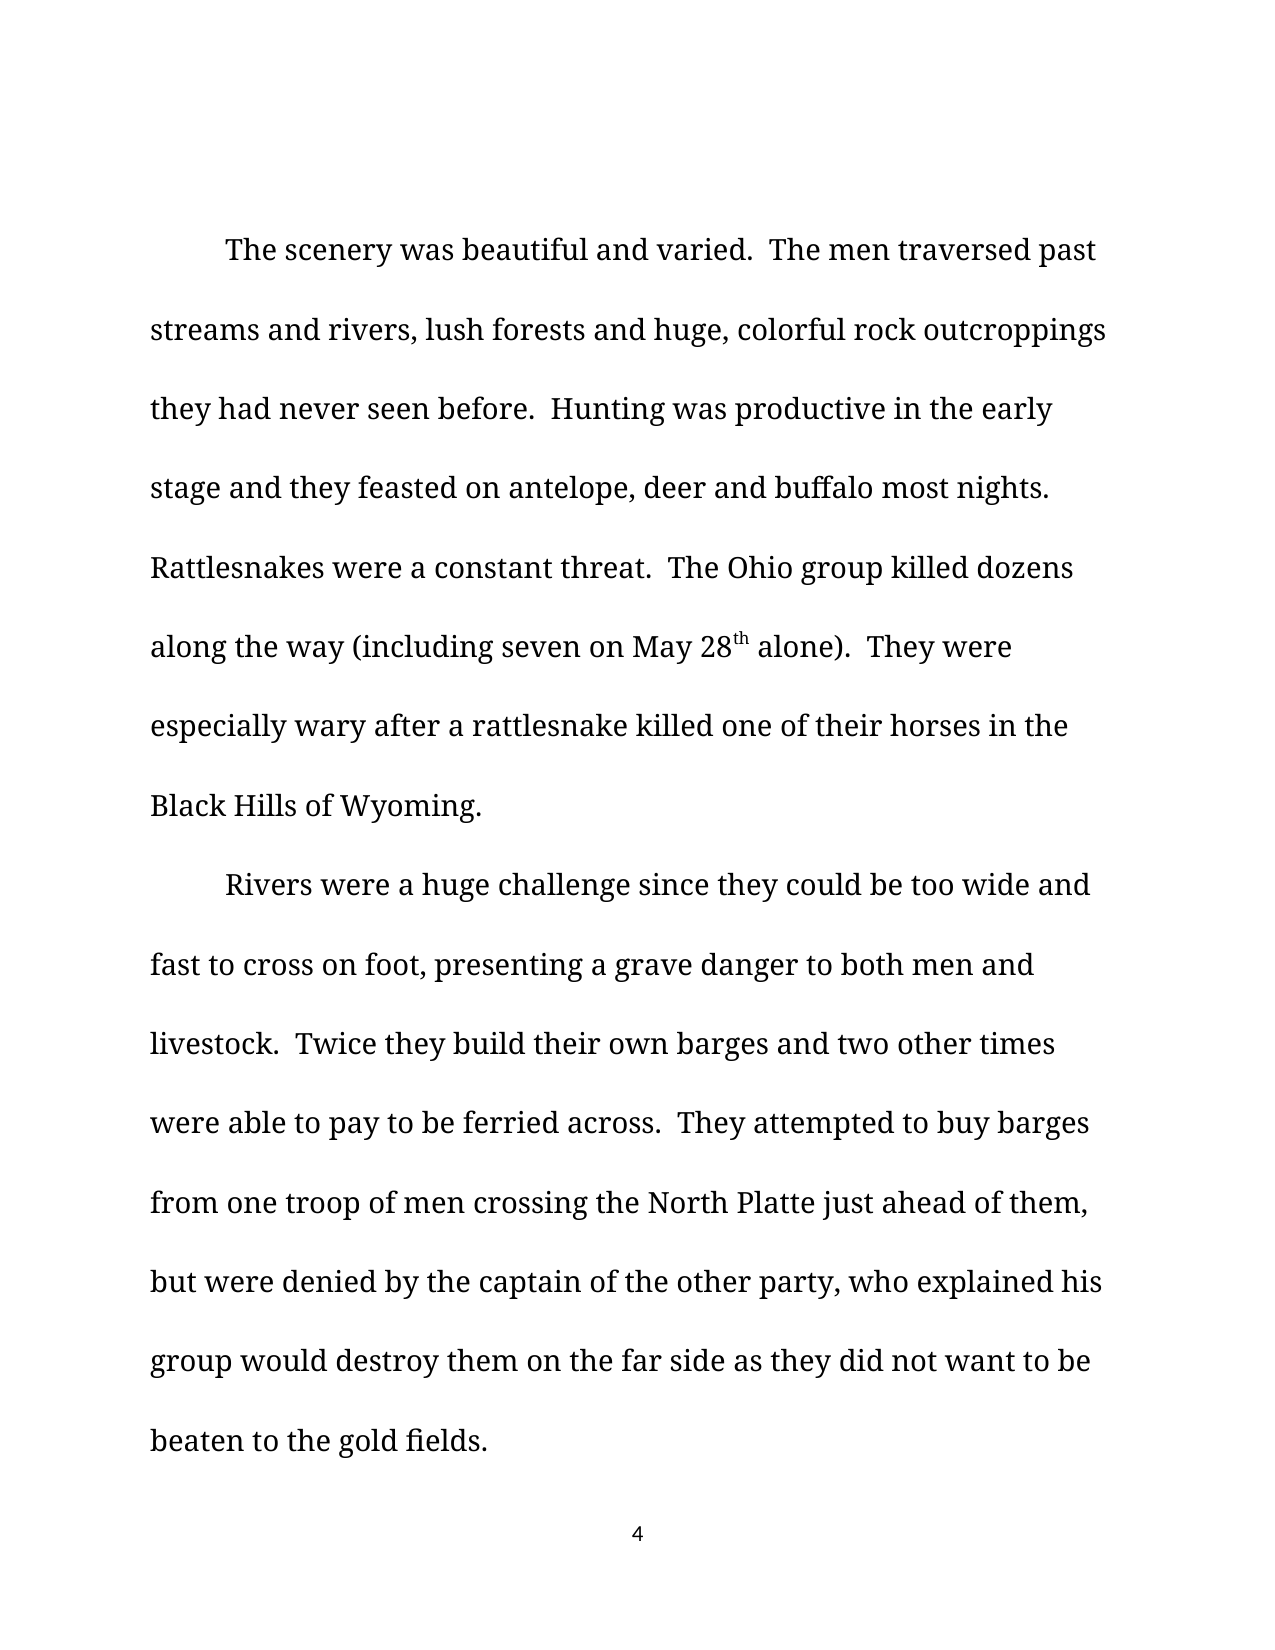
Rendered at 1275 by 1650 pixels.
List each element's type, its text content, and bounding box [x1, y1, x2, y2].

text The scenery was beautiful and varied. The men traversed past streams and rivers, lush forests and huge, colorful rock outcroppings they had never seen before. Hunting was productive in the early stage and they feasted on antelope, deer and buffalo most nights. Rattlesnakes were a constant threat. The Ohio group killed dozens along the way (including seven on May 28th alone). They were especially wary after a rattlesnake killed one of their horses in the Black Hills of Wyoming. [150, 229, 1125, 825]
text Rivers were a huge challenge since they could be too wide and fast to cross on foot, presenting a grave danger to both men and livestock. Twice they build their own barges and two other times were able to pay to be ferried across. They attempted to buy barges from one troop of men crossing the North Platte just ahead of them, but were denied by the captain of the other party, who explained his group would destroy them on the far side as they did not want to be beaten to the gold fields. [150, 864, 1125, 1460]
